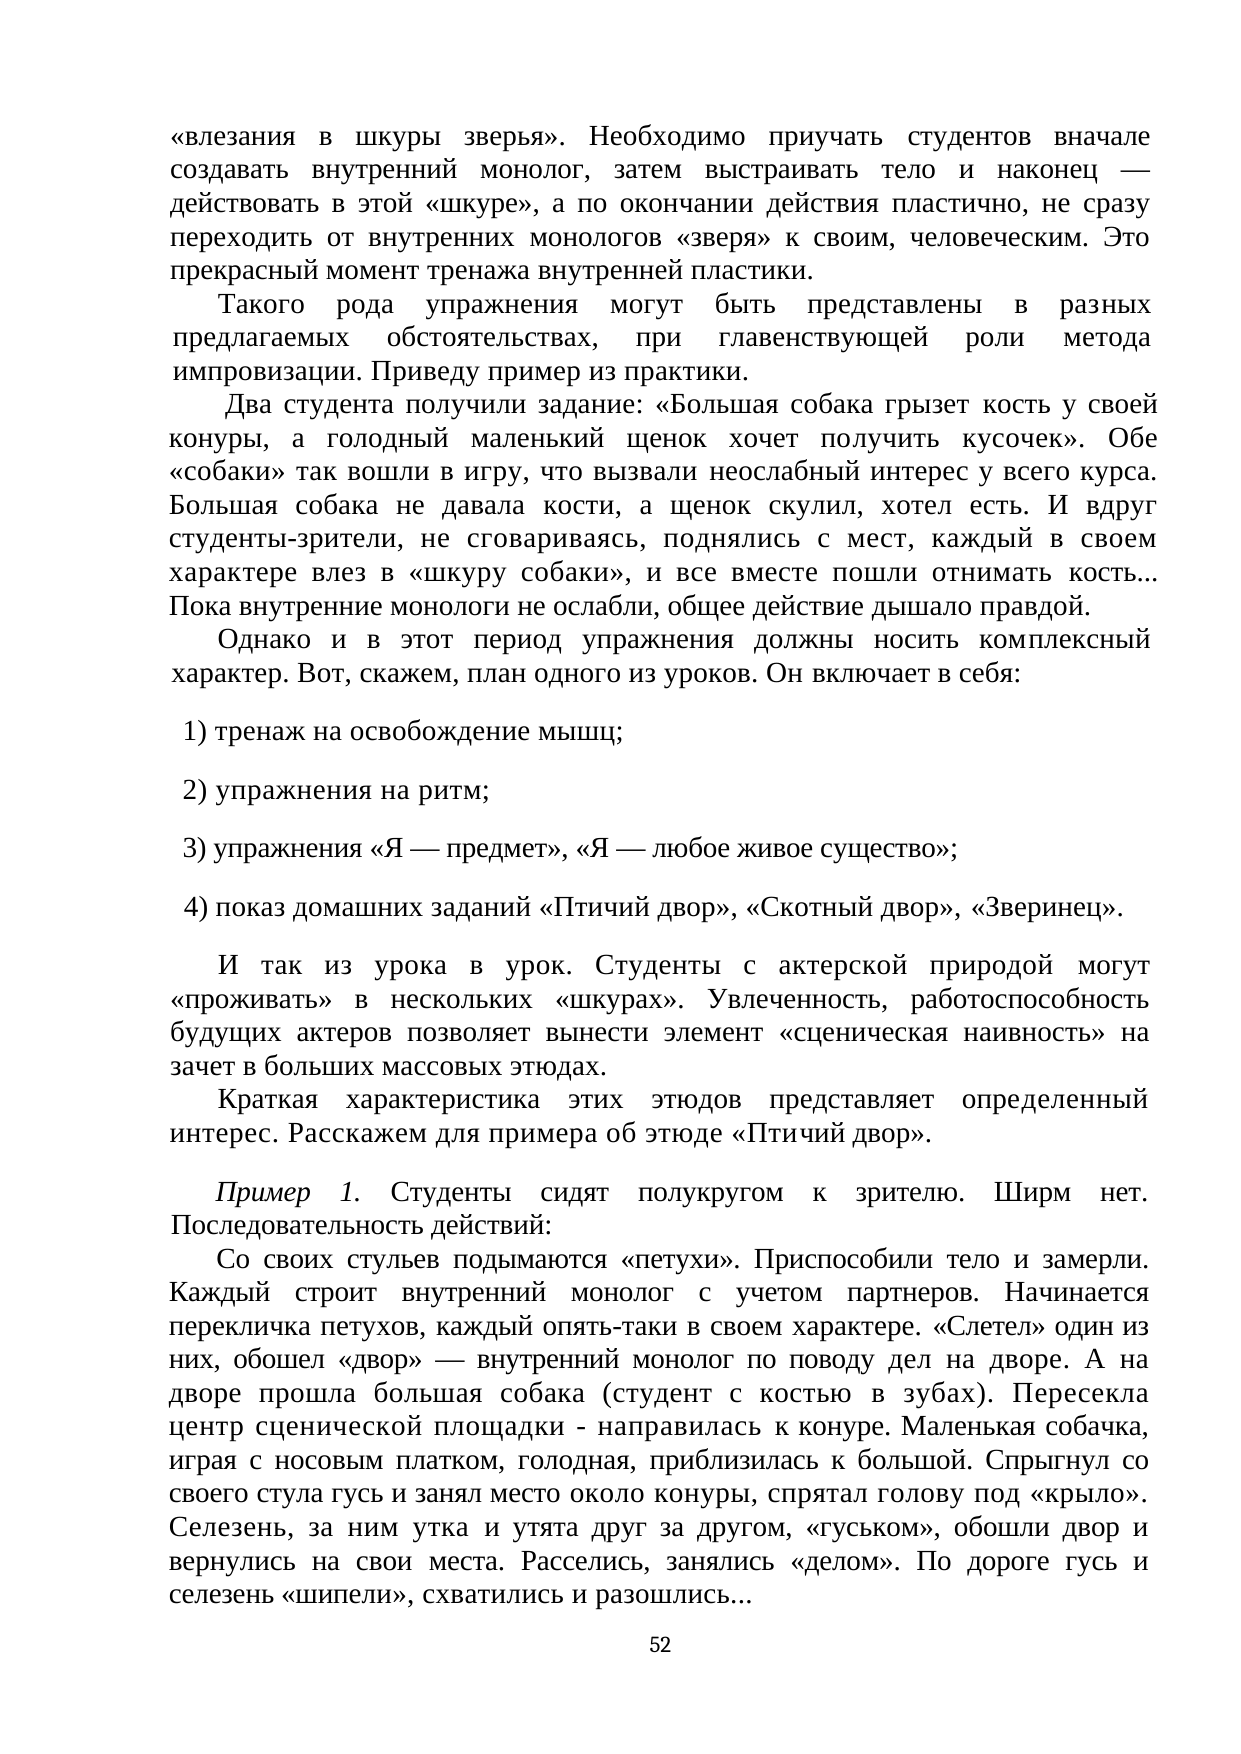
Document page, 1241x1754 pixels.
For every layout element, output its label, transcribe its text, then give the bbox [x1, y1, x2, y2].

text 4) показ домашних заданий «Птичий двор», «Скотный двор», «Зверинец». [169, 889, 1152, 922]
text Пример 1. Студенты сидят полукругом к зрителю. Ширм нет. Последовательность действий: [171, 1174, 1149, 1241]
text Со своих стульев подымаются «петухи». Приспособили тело и замерли. Каждый строит внутренний монолог с учетом партнеров. Начинается перекличка петухов, каждый опять-таки в своем характере. «Слетел» один из них, обошел «двор» — внутренний монолог по поводу дел на дворе. А на дворе прошла большая собака (студент с костью в зубах). Пересекла центр сценической площадки - направилась к конуре. Маленькая собачка, играя с носовым платком, голодная, приблизилась к большой. Спрыгнул со своего стула гусь и занял место около конуры, спрятал голову под «крыло». Селезень, за ним утка и утята друг за другом, «гуськом», обошли двор и вернулись на свои места. Расселись, занялись «делом». По дороге гусь и селезень «шипели», схватились и разошлись... [169, 1241, 1149, 1610]
text И так из урока в урок. Студенты с актерской природой могут «проживать» в нескольких «шкурах». Увлеченность, работоспособность будущих актеров позволяет вынести элемент «сценическая наивность» на зачет в больших массовых этюдах. [170, 947, 1150, 1082]
text 3) упражнения «Я — предмет», «Я — любое живое существо»; [182, 830, 1152, 864]
text 1) тренаж на освобождение мышц; [182, 713, 1152, 747]
text Краткая характеристика этих этюдов представляет определенный интерес. Расскажем для примера об этюде «Птичий двор». [169, 1082, 1148, 1149]
text 2) упражнения на ритм; [182, 772, 1152, 805]
text Однако и в этот период упражнения должны носить комплексный характер. Вот, скажем, план одного из уроков. Он включает в себя: [171, 621, 1151, 688]
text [170, 118, 1151, 286]
text Два студента получили задание: «Большая собака грызет кость у своей конуры, а голодный маленький щенок хочет получить кусочек». Обе «собаки» так вошли в игру, что вызвали неослабный интерес у всего курса. Большая собака не давала кости, а щенок скулил, хотел есть. И вдруг студенты-зрители, не сговариваясь, поднялись с мест, каждый в своем характере влез в «шкуру собаки», и все вместе пошли отнимать кость... Пока внутренние монологи не ослабли, общее действие дышало правдой. [169, 386, 1158, 621]
text Такого рода упражнения могут быть представлены в разных предлагаемых обстоятельствах, при главенствующей роли метода импровизации. Приведу пример из практики. [173, 286, 1151, 386]
